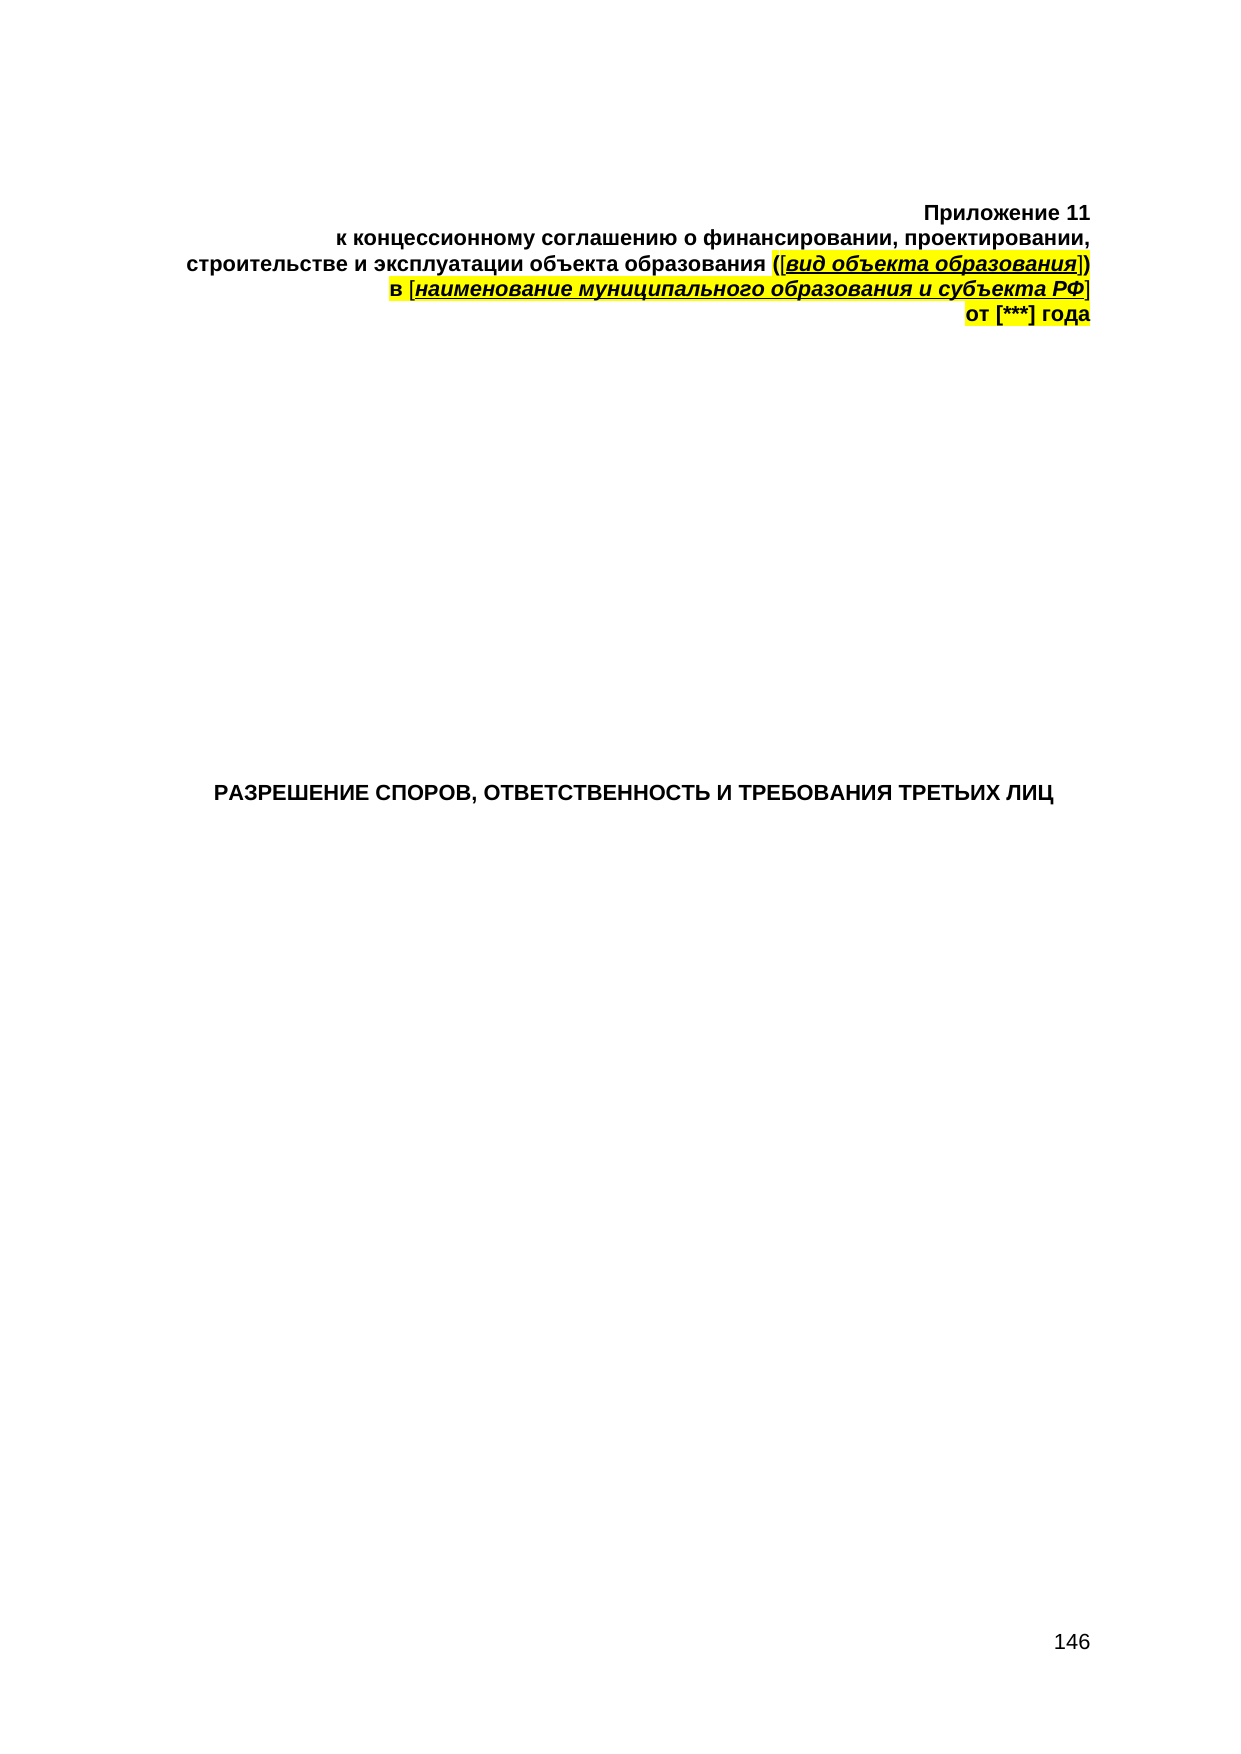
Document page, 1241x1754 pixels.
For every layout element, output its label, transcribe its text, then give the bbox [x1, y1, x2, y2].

text разрешение споров, ответственность и ТРЕБОВАНИЯ третьих лиц [177, 779, 1090, 804]
subtitle Приложение 11 к концессионному соглашению о финансировании, проектировании, строительстве и эксплуатации объекта образования ([вид объекта образования]) в [наименование муниципального образования и субъекта РФ] от [***] года [177, 200, 1090, 326]
